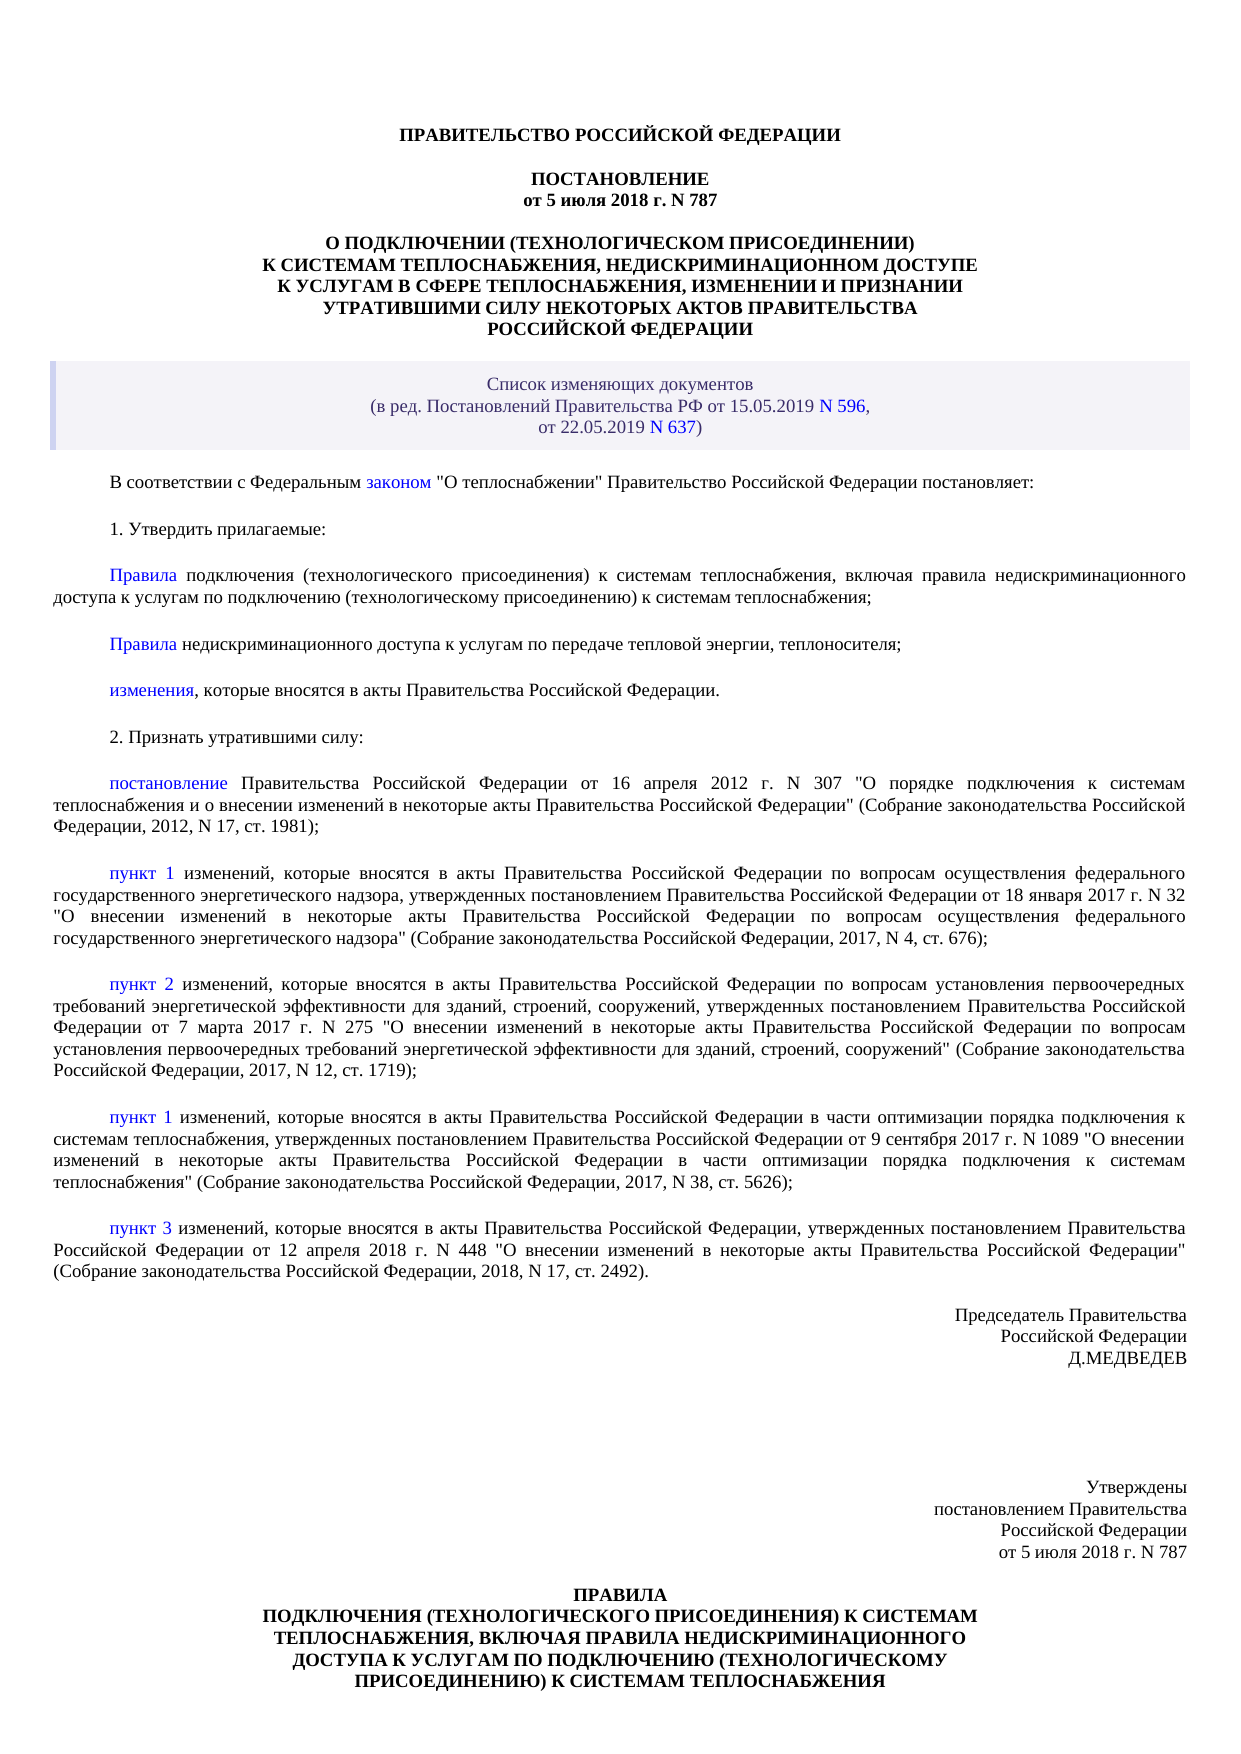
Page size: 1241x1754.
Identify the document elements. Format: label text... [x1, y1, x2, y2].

text постановление Правительства Российской Федерации от 16 апреля 2012 г. N 307 "О порядке подключения к системам теплоснабжения и о внесении изменений в некоторые акты Правительства Российской Федерации" (Собрание законодательства Российской Федерации, 2012, N 17, ст. 1981); [53, 772, 1187, 837]
text ПОСТАНОВЛЕНИЕ [53, 167, 1187, 189]
text О ПОДКЛЮЧЕНИИ (ТЕХНОЛОГИЧЕСКОМ ПРИСОЕДИНЕНИИ) [53, 232, 1187, 254]
text постановлением Правительства [53, 1497, 1187, 1519]
text Российской Федерации [53, 1519, 1187, 1541]
text ПРАВИЛА [53, 1584, 1187, 1605]
text ПРАВИТЕЛЬСТВО РОССИЙСКОЙ ФЕДЕРАЦИИ [53, 124, 1187, 146]
text пункт 1 изменений, которые вносятся в акты Правительства Российской Федерации в части оптимизации порядка подключения к системам теплоснабжения, утвержденных постановлением Правительства Российской Федерации от 9 сентября 2017 г. N 1089 "О внесении изменений в некоторые акты Правительства Российской Федерации в части оптимизации порядка подключения к системам теплоснабжения" (Собрание законодательства Российской Федерации, 2017, N 38, ст. 5626); [53, 1106, 1187, 1192]
table_header Список изменяющих документов (в ред. Постановлений Правительства РФ от 15.05.2019 N 596, от 22.05.2019 N 637) [56, 361, 1184, 450]
text Утверждены [53, 1476, 1187, 1497]
text 2. Признать утратившими силу: [53, 726, 1187, 747]
text РОССИЙСКОЙ ФЕДЕРАЦИИ [53, 318, 1187, 340]
text от 5 июля 2018 г. N 787 [53, 1541, 1187, 1562]
text изменения, которые вносятся в акты Правительства Российской Федерации. [53, 679, 1187, 701]
text ПРИСОЕДИНЕНИЮ) К СИСТЕМАМ ТЕПЛОСНАБЖЕНИЯ [53, 1670, 1187, 1692]
text К СИСТЕМАМ ТЕПЛОСНАБЖЕНИЯ, НЕДИСКРИМИНАЦИОННОМ ДОСТУПЕ [53, 254, 1187, 275]
text пункт 2 изменений, которые вносятся в акты Правительства Российской Федерации по вопросам установления первоочередных требований энергетической эффективности для зданий, строений, сооружений, утвержденных постановлением Правительства Российской Федерации от 7 марта 2017 г. N 275 "О внесении изменений в некоторые акты Правительства Российской Федерации по вопросам установления первоочередных требований энергетической эффективности для зданий, строений, сооружений" (Собрание законодательства Российской Федерации, 2017, N 12, ст. 1719); [53, 973, 1187, 1081]
text В соответствии с Федеральным законом "О теплоснабжении" Правительство Российской Федерации постановляет: [53, 471, 1187, 493]
text Д.МЕДВЕДЕВ [53, 1347, 1187, 1368]
text Российской Федерации [53, 1325, 1187, 1347]
text от 5 июля 2018 г. N 787 [53, 189, 1187, 211]
text Правила подключения (технологического присоединения) к системам теплоснабжения, включая правила недискриминационного доступа к услугам по подключению (технологическому присоединению) к системам теплоснабжения; [53, 564, 1187, 607]
text Председатель Правительства [53, 1303, 1187, 1325]
text ПОДКЛЮЧЕНИЯ (ТЕХНОЛОГИЧЕСКОГО ПРИСОЕДИНЕНИЯ) К СИСТЕМАМ [53, 1605, 1187, 1627]
text К УСЛУГАМ В СФЕРЕ ТЕПЛОСНАБЖЕНИЯ, ИЗМЕНЕНИИ И ПРИЗНАНИИ [53, 275, 1187, 297]
text Правила недискриминационного доступа к услугам по передаче тепловой энергии, теплоносителя; [53, 632, 1187, 654]
text ТЕПЛОСНАБЖЕНИЯ, ВКЛЮЧАЯ ПРАВИЛА НЕДИСКРИМИНАЦИОННОГО [53, 1627, 1187, 1648]
text 1. Утвердить прилагаемые: [53, 518, 1187, 539]
text пункт 1 изменений, которые вносятся в акты Правительства Российской Федерации по вопросам осуществления федерального государственного энергетического надзора, утвержденных постановлением Правительства Российской Федерации от 18 января 2017 г. N 32 "О внесении изменений в некоторые акты Правительства Российской Федерации по вопросам осуществления федерального государственного энергетического надзора" (Собрание законодательства Российской Федерации, 2017, N 4, ст. 676); [53, 862, 1187, 948]
text ДОСТУПА К УСЛУГАМ ПО ПОДКЛЮЧЕНИЮ (ТЕХНОЛОГИЧЕСКОМУ [53, 1648, 1187, 1670]
text пункт 3 изменений, которые вносятся в акты Правительства Российской Федерации, утвержденных постановлением Правительства Российской Федерации от 12 апреля 2018 г. N 448 "О внесении изменений в некоторые акты Правительства Российской Федерации" (Собрание законодательства Российской Федерации, 2018, N 17, ст. 2492). [53, 1217, 1187, 1282]
text УТРАТИВШИМИ СИЛУ НЕКОТОРЫХ АКТОВ ПРАВИТЕЛЬСТВА [53, 297, 1187, 318]
